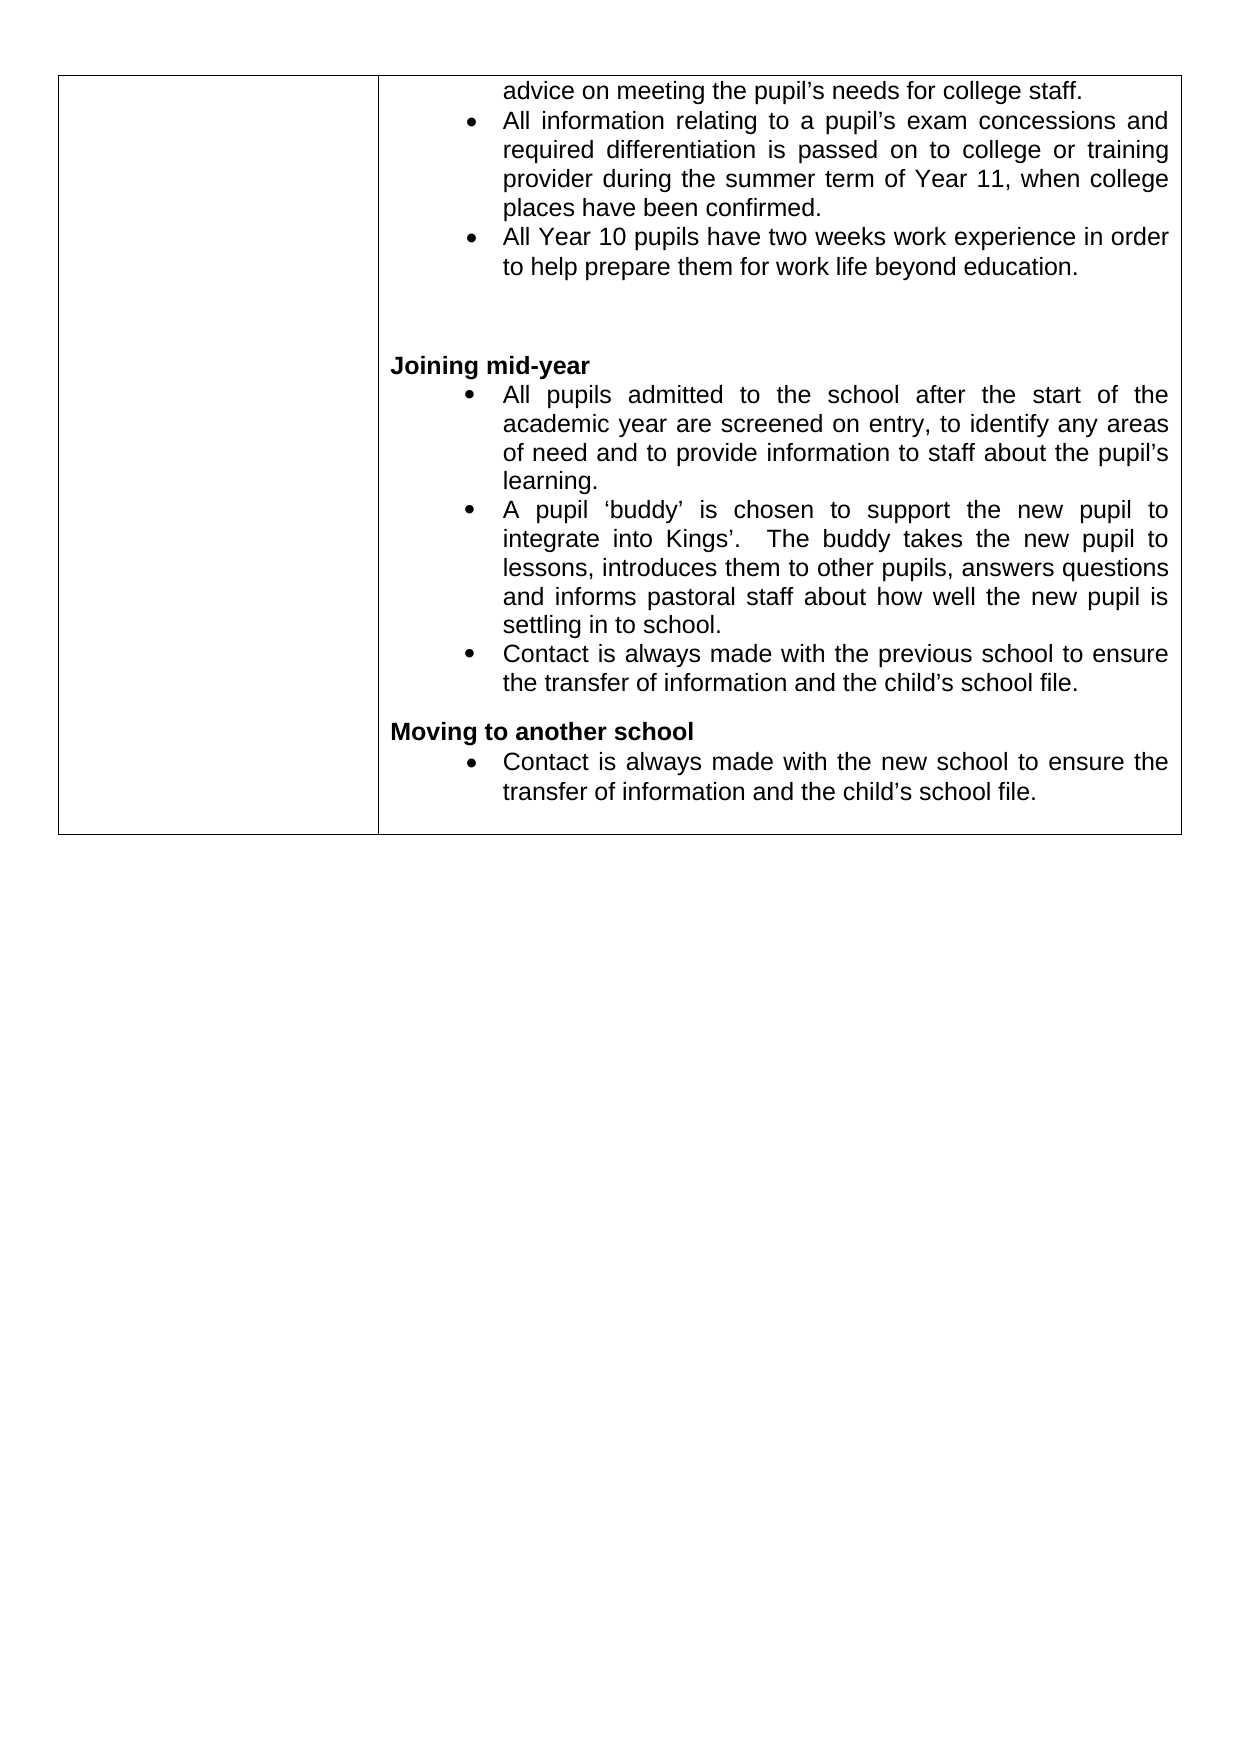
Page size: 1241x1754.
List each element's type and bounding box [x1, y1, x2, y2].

table_cell [379, 76, 1181, 834]
table_cell [59, 76, 378, 834]
